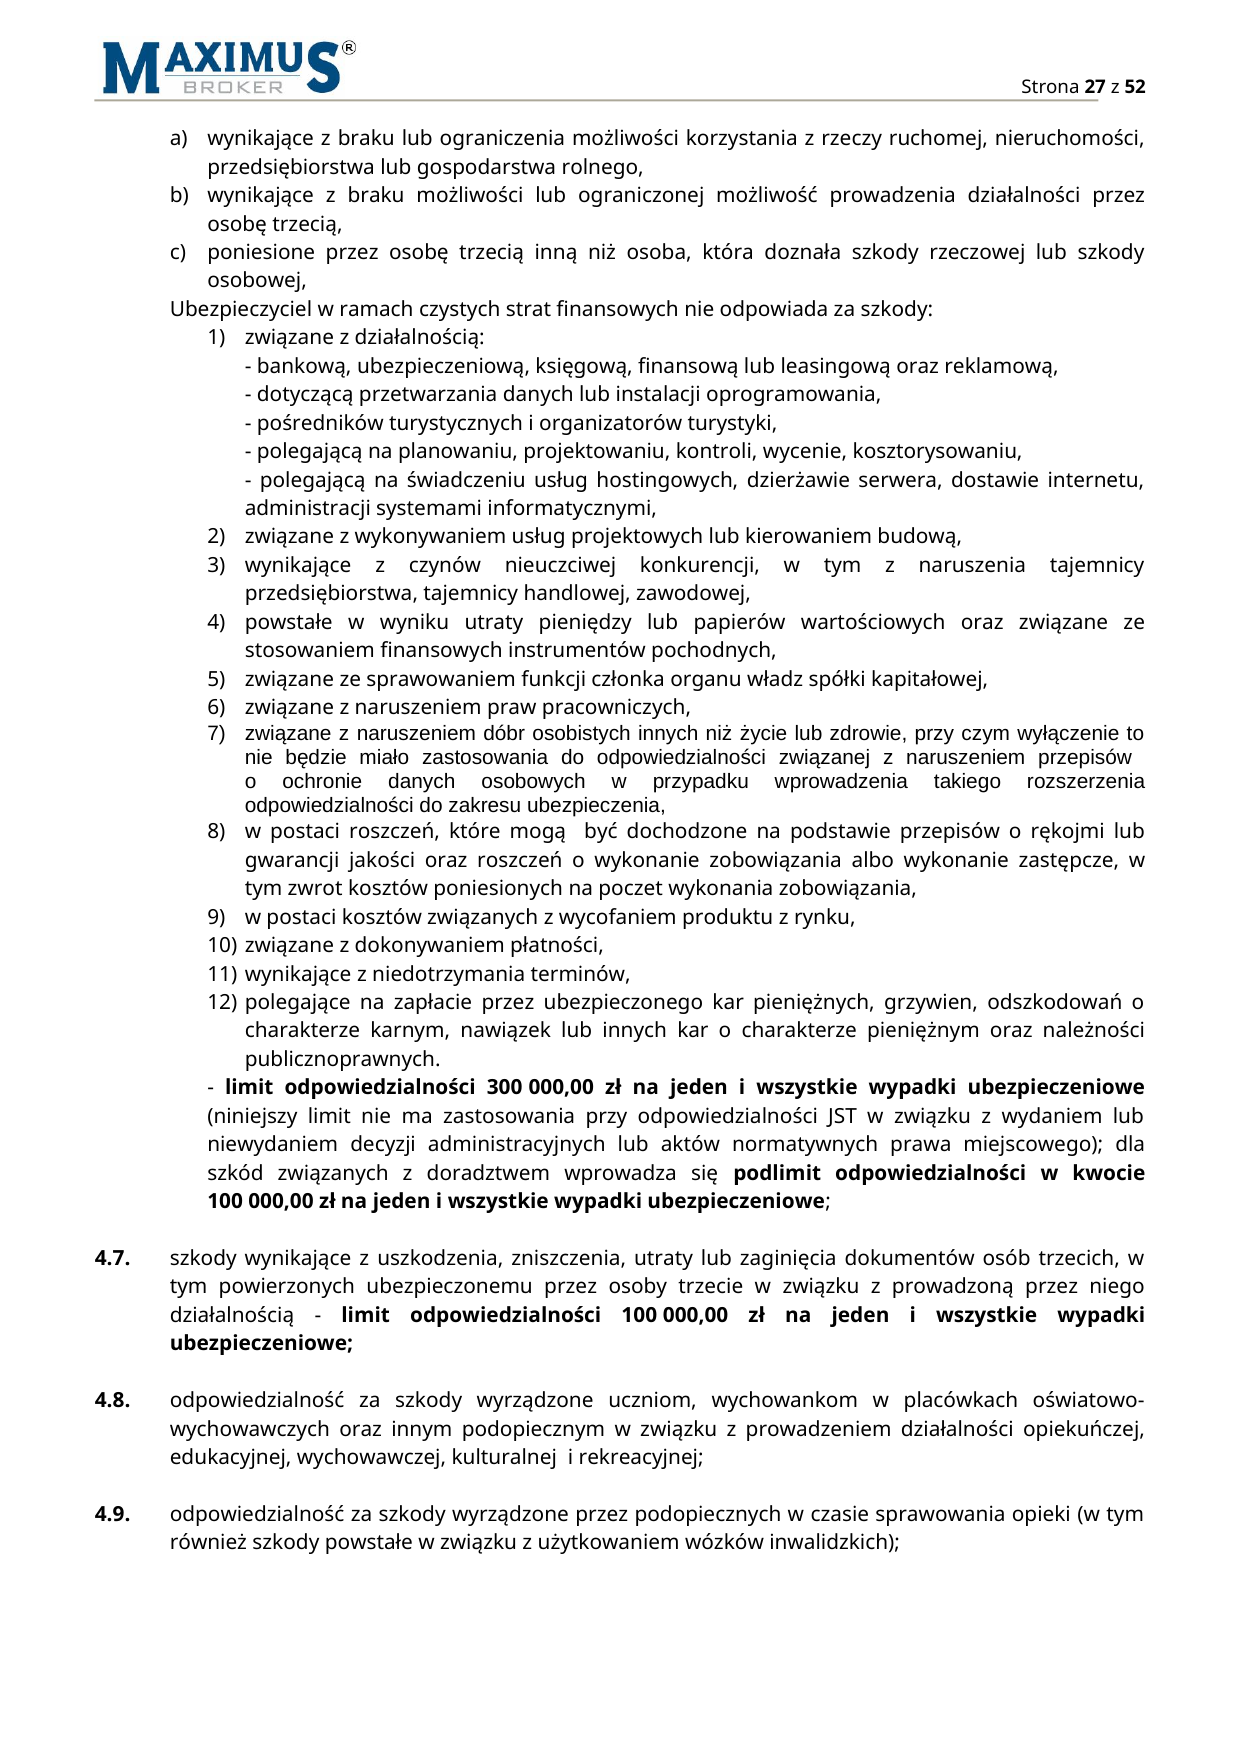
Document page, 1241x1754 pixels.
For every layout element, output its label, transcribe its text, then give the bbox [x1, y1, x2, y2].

list poniesione przez osobę trzecią inną niż osoba, która doznała szkody rzeczowej lub szkody osobowej, [169, 237, 1146, 294]
list - polegającą na planowaniu, projektowaniu, kontroli, wycenie, kosztorysowaniu, [244, 436, 1146, 465]
text Ubezpieczyciel w ramach czystych strat finansowych nie odpowiada za szkody: [169, 294, 1146, 322]
picture [97, 36, 362, 98]
list - pośredników turystycznych i organizatorów turystyki, [244, 408, 1146, 436]
list wynikające z braku możliwości lub ograniczonej możliwość prowadzenia działalności przez osobę trzecią, [169, 180, 1146, 237]
text - limit odpowiedzialności 300 000,00 zł na jeden i wszystkie wypadki ubezpieczeniowe (niniejszy limit nie ma zastosowania przy odpowiedzialności JST w związku z wydaniem lub niewydaniem decyzji administracyjnych lub aktów normatywnych prawa miejscowego); dla szkód związanych z doradztwem wprowadza się podlimit odpowiedzialności w kwocie 100 000,00 zł na jeden i wszystkie wypadki ubezpieczeniowe; [207, 1072, 1146, 1214]
list związane ze sprawowaniem funkcji członka organu władz spółki kapitałowej, [207, 664, 1146, 692]
list - polegającą na świadczeniu usług hostingowych, dzierżawie serwera, dostawie internetu, administracji systemami informatycznymi, [244, 465, 1146, 522]
list powstałe w wyniku utraty pieniędzy lub papierów wartościowych oraz związane ze stosowaniem finansowych instrumentów pochodnych, [207, 607, 1146, 664]
list polegające na zapłacie przez ubezpieczonego kar pieniężnych, grzywien, odszkodowań o charakterze karnym, nawiązek lub innych kar o charakterze pieniężnym oraz należności publicznoprawnych. [207, 987, 1146, 1072]
list związane z naruszeniem praw pracowniczych, [207, 692, 1146, 721]
list związane z naruszeniem dóbr osobistych innych niż życie lub zdrowie, przy czym wyłączenie to nie będzie miało zastosowania do odpowiedzialności związanej z naruszeniem przepisów o ochronie danych osobowych w przypadku wprowadzenia takiego rozszerzenia odpowiedzialności do zakresu ubezpieczenia, [207, 721, 1146, 816]
list odpowiedzialność za szkody wyrządzone uczniom, wychowankom w placówkach oświatowo-wychowawczych oraz innym podopiecznym w związku z prowadzeniem działalności opiekuńczej, edukacyjnej, wychowawczej, kulturalnej i rekreacyjnej; [94, 1385, 1146, 1471]
list w postaci kosztów związanych z wycofaniem produktu z rynku, [207, 902, 1146, 930]
list związane z dokonywaniem płatności, [207, 930, 1146, 959]
list wynikające z niedotrzymania terminów, [207, 959, 1146, 987]
list w postaci roszczeń, które mogą być dochodzone na podstawie przepisów o rękojmi lub gwarancji jakości oraz roszczeń o wykonanie zobowiązania albo wykonanie zastępcze, w tym zwrot kosztów poniesionych na poczet wykonania zobowiązania, [207, 816, 1146, 902]
list związane z wykonywaniem usług projektowych lub kierowaniem budową, [207, 522, 1146, 550]
list związane z działalnością: [207, 322, 1146, 351]
list odpowiedzialność za szkody wyrządzone przez podopiecznych w czasie sprawowania opieki (w tym również szkody powstałe w związku z użytkowaniem wózków inwalidzkich); [94, 1499, 1146, 1556]
list wynikające z czynów nieuczciwej konkurencji, w tym z naruszenia tajemnicy przedsiębiorstwa, tajemnicy handlowej, zawodowej, [207, 550, 1146, 607]
list wynikające z braku lub ograniczenia możliwości korzystania z rzeczy ruchomej, nieruchomości, przedsiębiorstwa lub gospodarstwa rolnego, [169, 123, 1146, 180]
list - bankową, ubezpieczeniową, księgową, finansową lub leasingową oraz reklamową, [244, 351, 1146, 379]
list - dotyczącą przetwarzania danych lub instalacji oprogramowania, [244, 379, 1146, 408]
list szkody wynikające z uszkodzenia, zniszczenia, utraty lub zaginięcia dokumentów osób trzecich, w tym powierzonych ubezpieczonemu przez osoby trzecie w związku z prowadzoną przez niego działalnością - limit odpowiedzialności 100 000,00 zł na jeden i wszystkie wypadki ubezpieczeniowe; [94, 1243, 1146, 1357]
